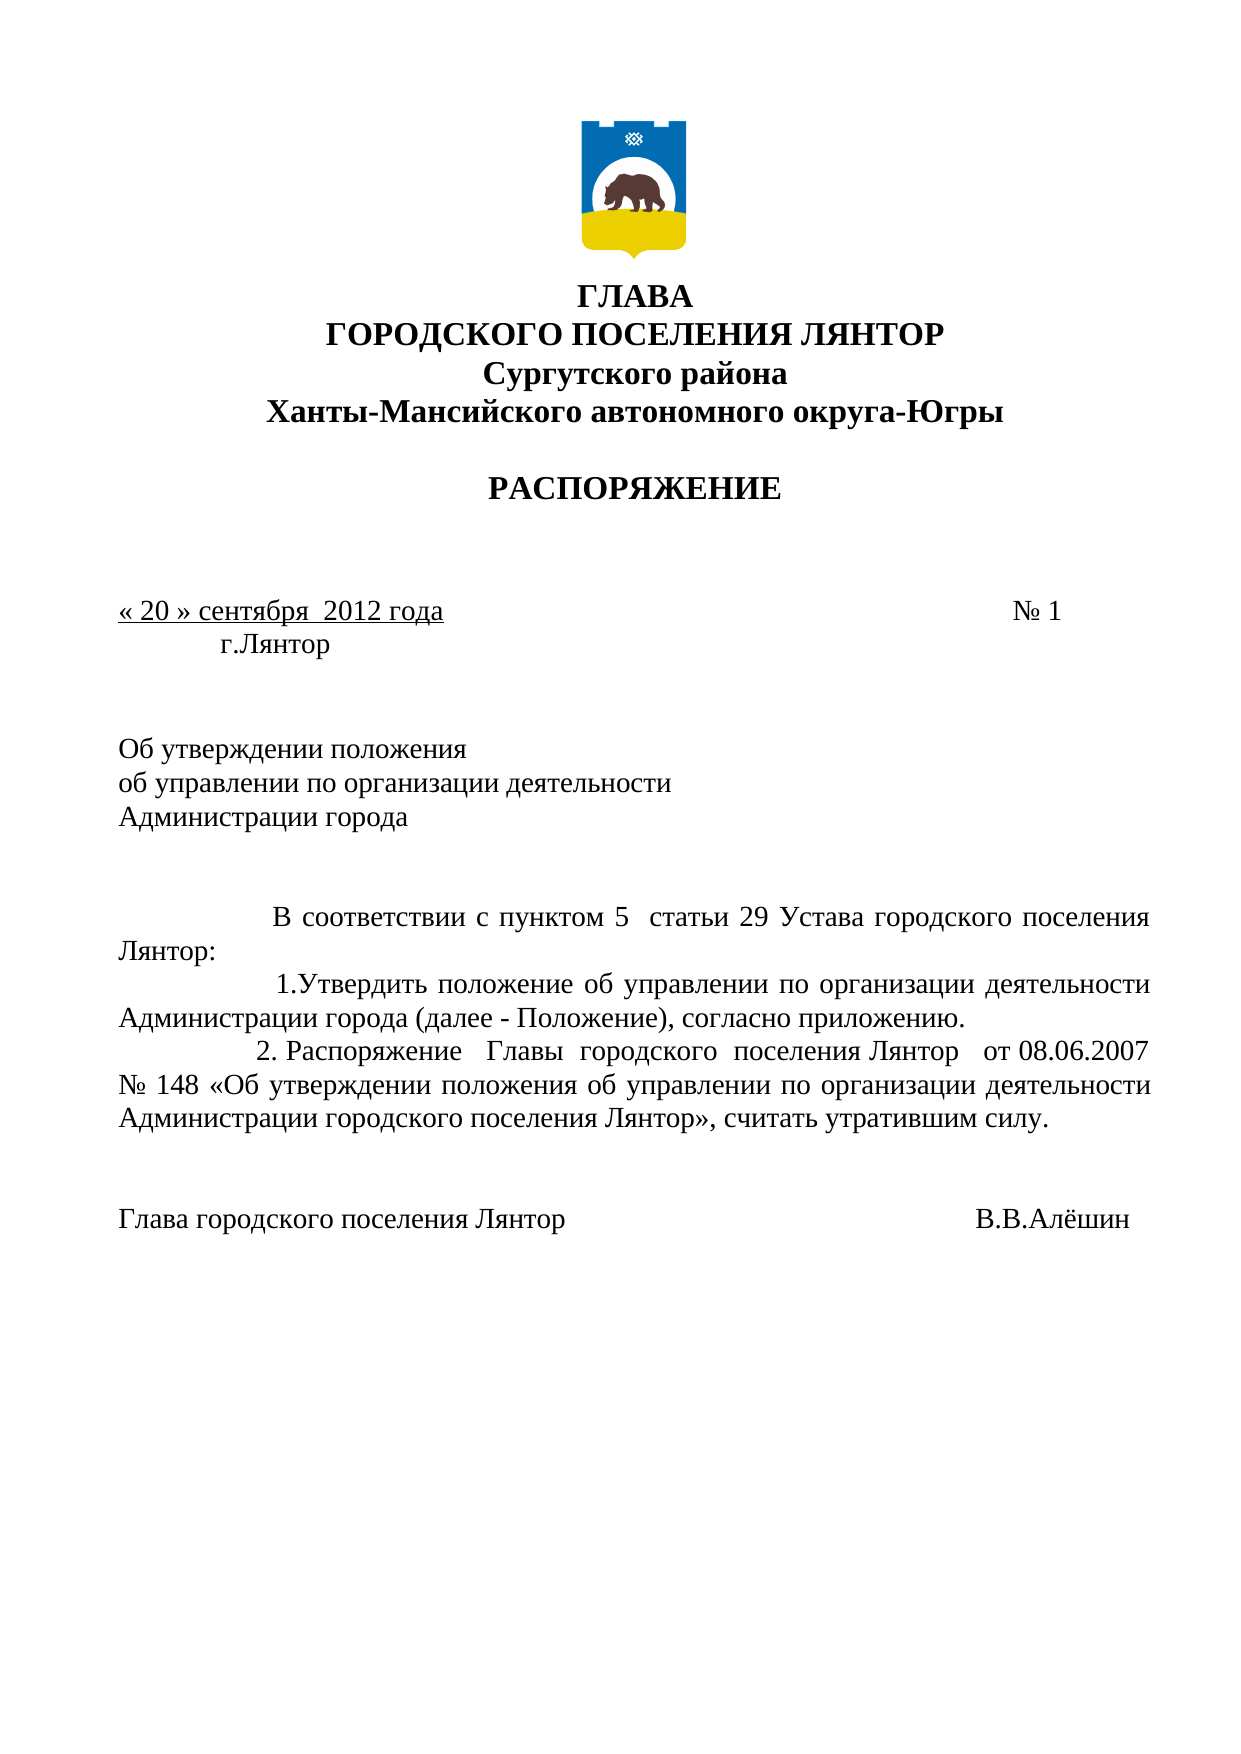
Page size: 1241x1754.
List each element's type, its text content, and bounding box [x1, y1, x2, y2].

text об управлении по организации деятельности [118, 765, 1152, 799]
text г.Лянтор [118, 626, 1152, 660]
text Администрации города [118, 799, 1152, 832]
text Ханты-Мансийского автономного округа-Югры [118, 391, 1152, 429]
text ГЛАВА [118, 276, 1152, 314]
text РАСПОРЯЖЕНИЕ [118, 468, 1152, 506]
text ГОРОДСКОГО ПОСЕЛЕНИЯ ЛЯНТОР [118, 314, 1152, 353]
text « 20 » сентября 2012 года № 1 [118, 593, 1152, 626]
text 1.Утвердить положение об управлении по организации деятельности Администрации города (далее - Положение), согласно приложению. [118, 966, 1152, 1033]
text 2. Распоряжение Главы городского поселения Лянтор от 08.06.2007 № 148 «Об утверждении положения об управлении по организации деятельности Администрации городского поселения Лянтор», считать утратившим силу. [118, 1033, 1152, 1134]
text Глава городского поселения Лянтор В.В.Алёшин [118, 1201, 1152, 1235]
text В соответствии с пунктом 5 статьи 29 Устава городского поселения Лянтор: [118, 899, 1152, 966]
text Сургутского района [118, 353, 1152, 391]
text Об утверждении положения [118, 732, 1152, 765]
